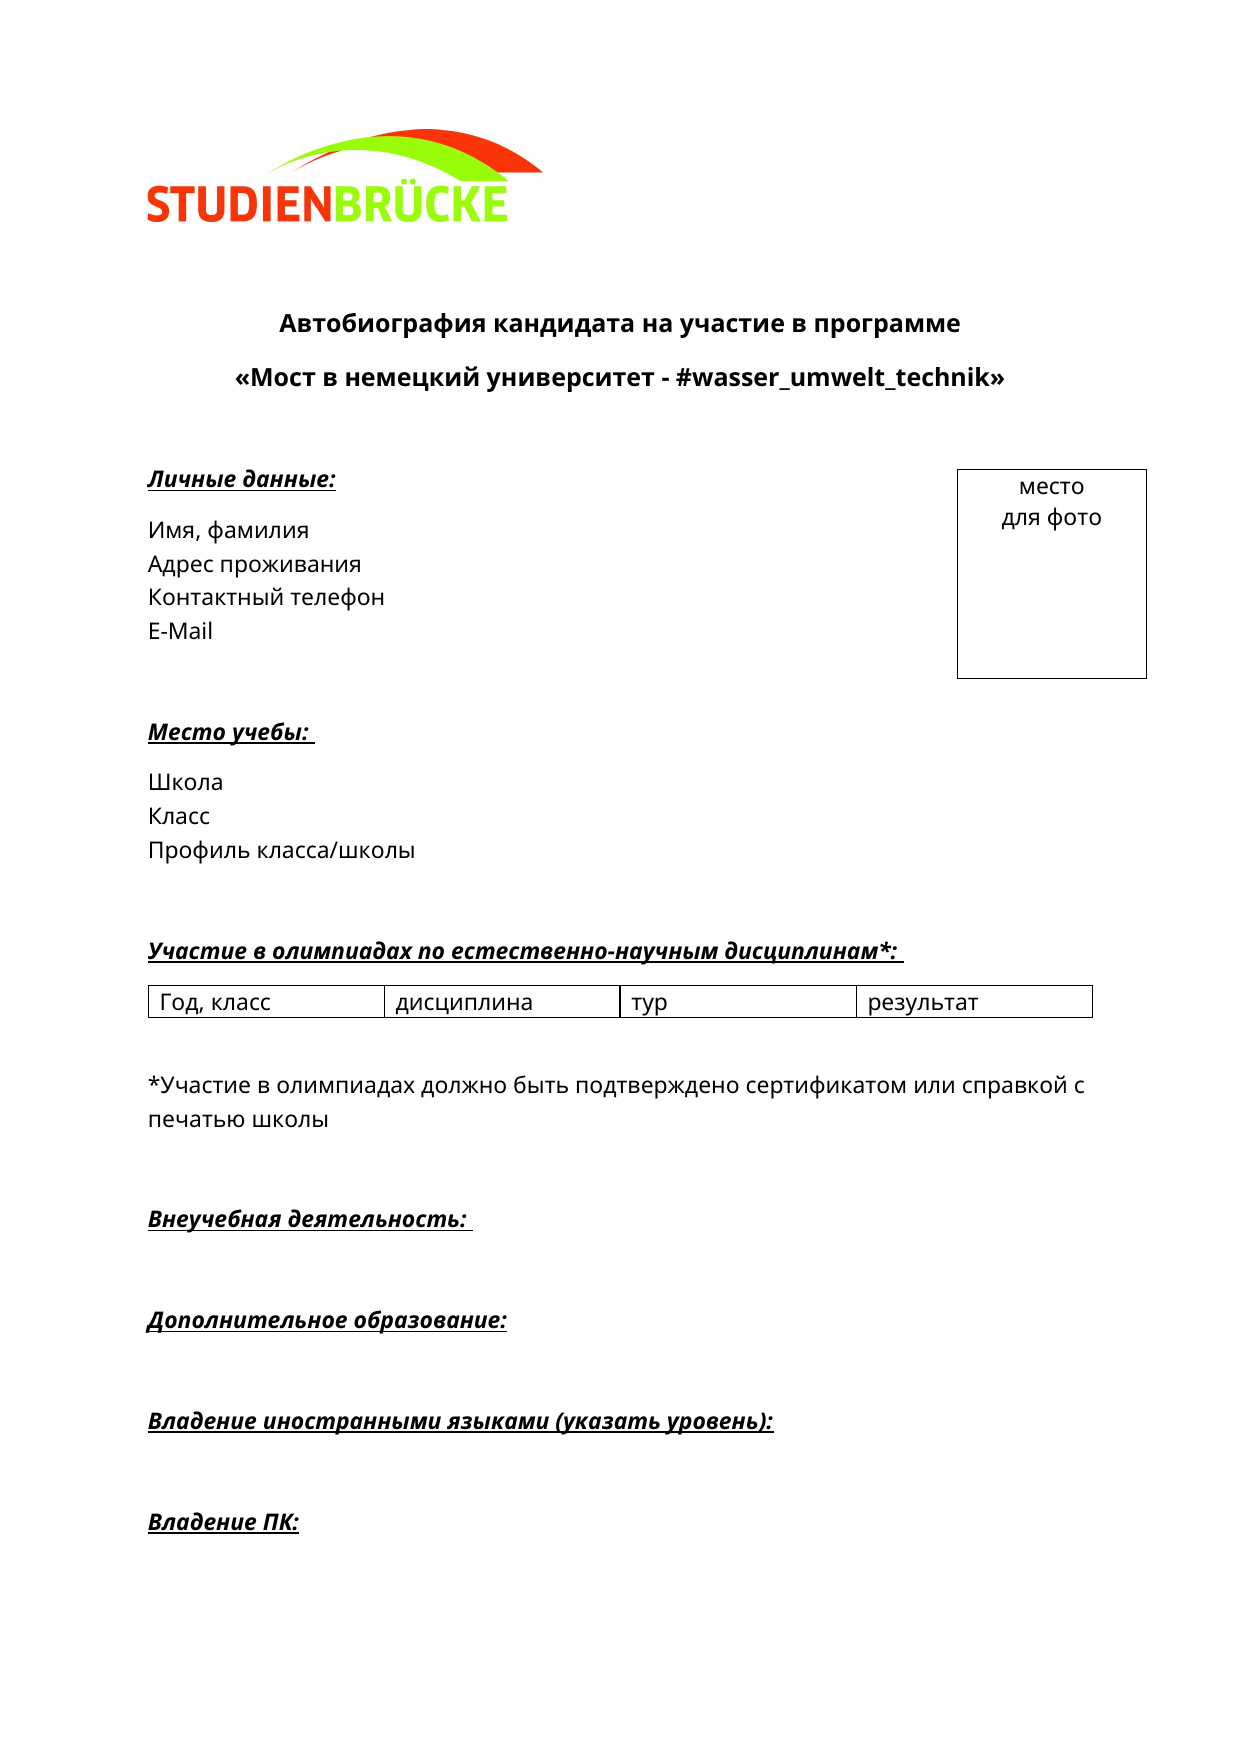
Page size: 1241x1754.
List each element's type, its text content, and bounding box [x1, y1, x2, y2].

picture [147, 129, 543, 222]
text Имя, фамилия Адрес проживания Контактный телефон E-Mail [148, 514, 957, 646]
text Владение ПК: [148, 1506, 1093, 1537]
table_header Год, класс [149, 986, 384, 1017]
text Школа Класс Профиль класса/школы [148, 766, 1093, 865]
text Место учебы: [148, 716, 1093, 747]
text Личные данные: [148, 463, 1093, 494]
text «Мост в немецкий университет - #wasser_umwelt_technik» [148, 359, 1093, 393]
text *Участие в олимпиадах должно быть подтверждено сертификатом или справкой с печатью школы [148, 1069, 1093, 1134]
text Дополнительное образование: [148, 1304, 1093, 1335]
text Участие в олимпиадах по естественно-научным дисциплинам*: [148, 934, 1093, 966]
text Внеучебная деятельность: [148, 1203, 1093, 1234]
text Автобиография кандидата на участие в программе [148, 306, 1093, 340]
table_header место для фото [958, 470, 1146, 678]
text Владение иностранными языками (указать уровень): [148, 1405, 1093, 1436]
table_header результат [857, 986, 1092, 1017]
table_header дисциплина [385, 986, 619, 1017]
table_header тур [621, 986, 856, 1017]
